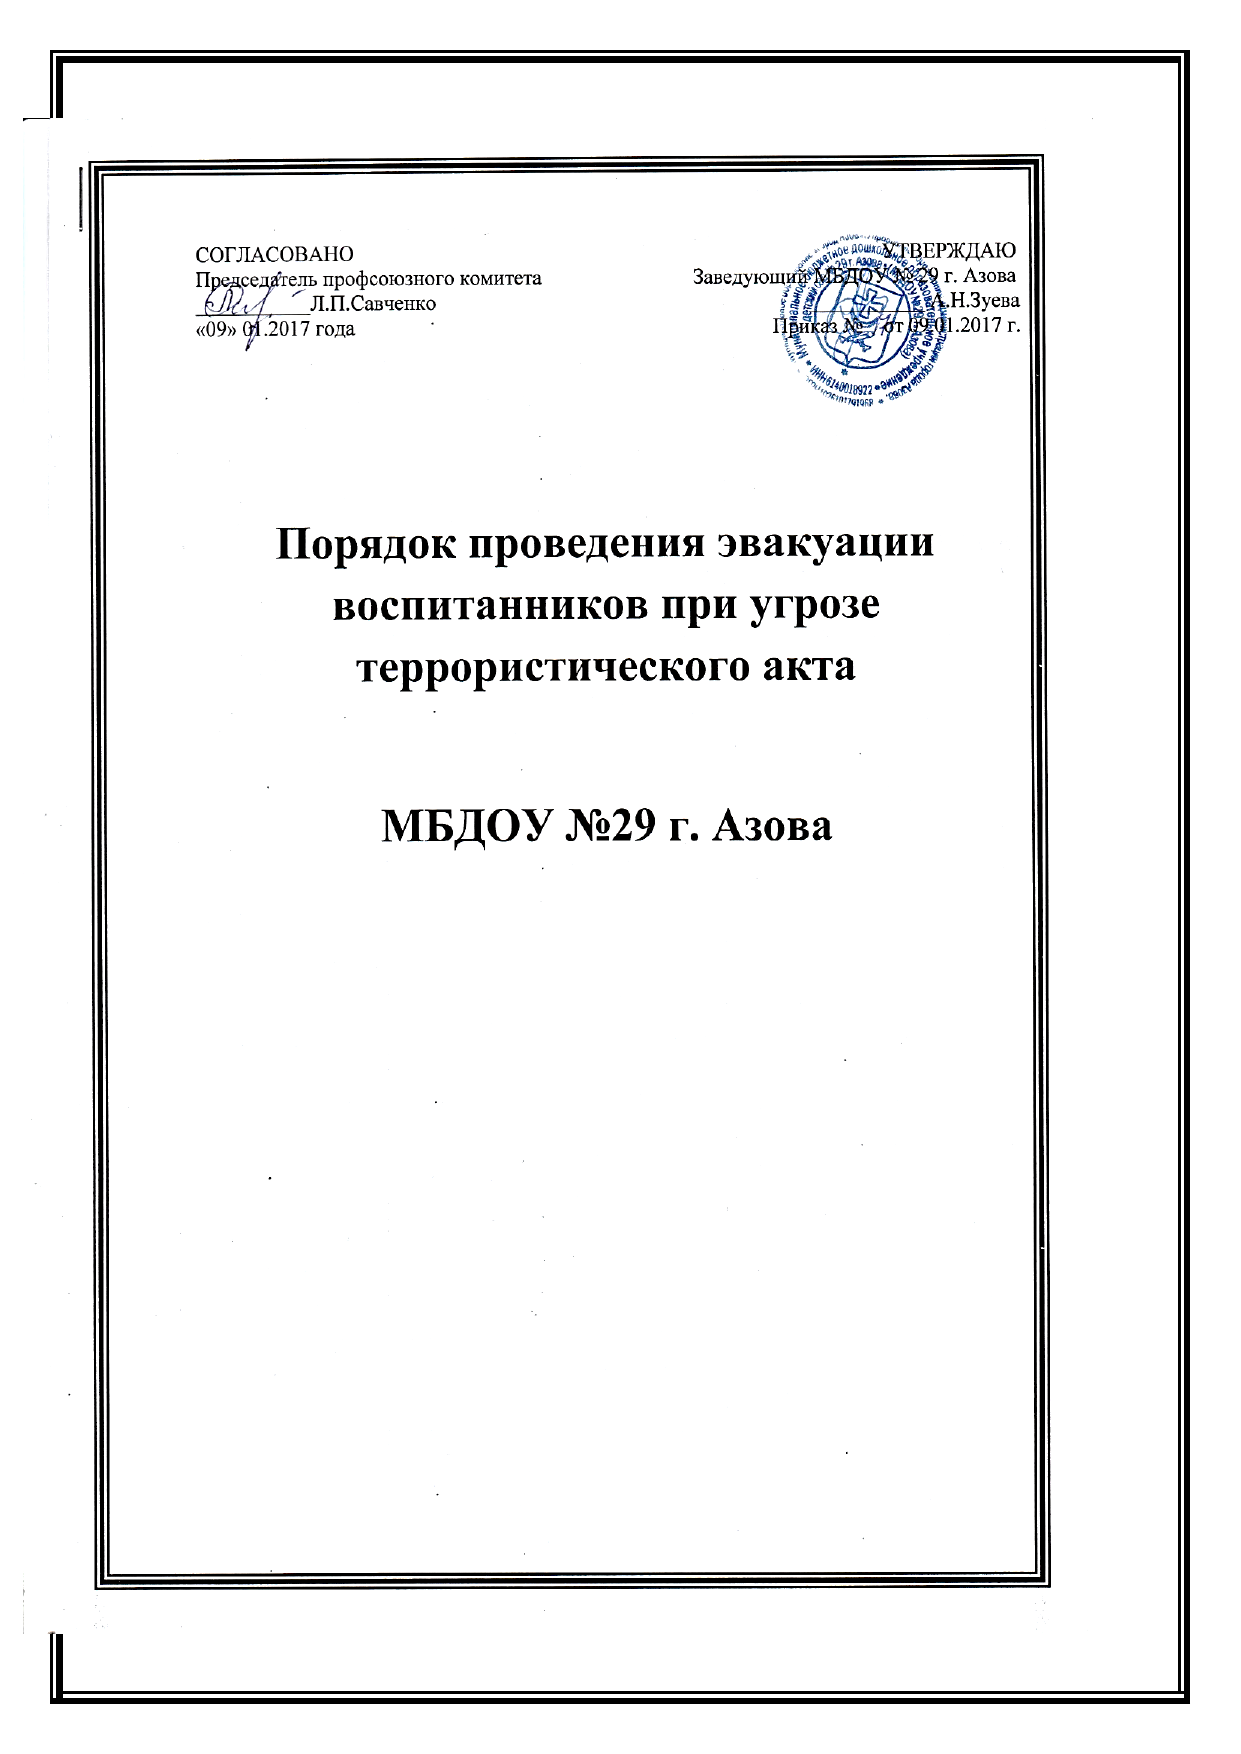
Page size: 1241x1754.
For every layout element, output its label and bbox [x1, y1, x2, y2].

picture [23, 118, 1093, 1634]
